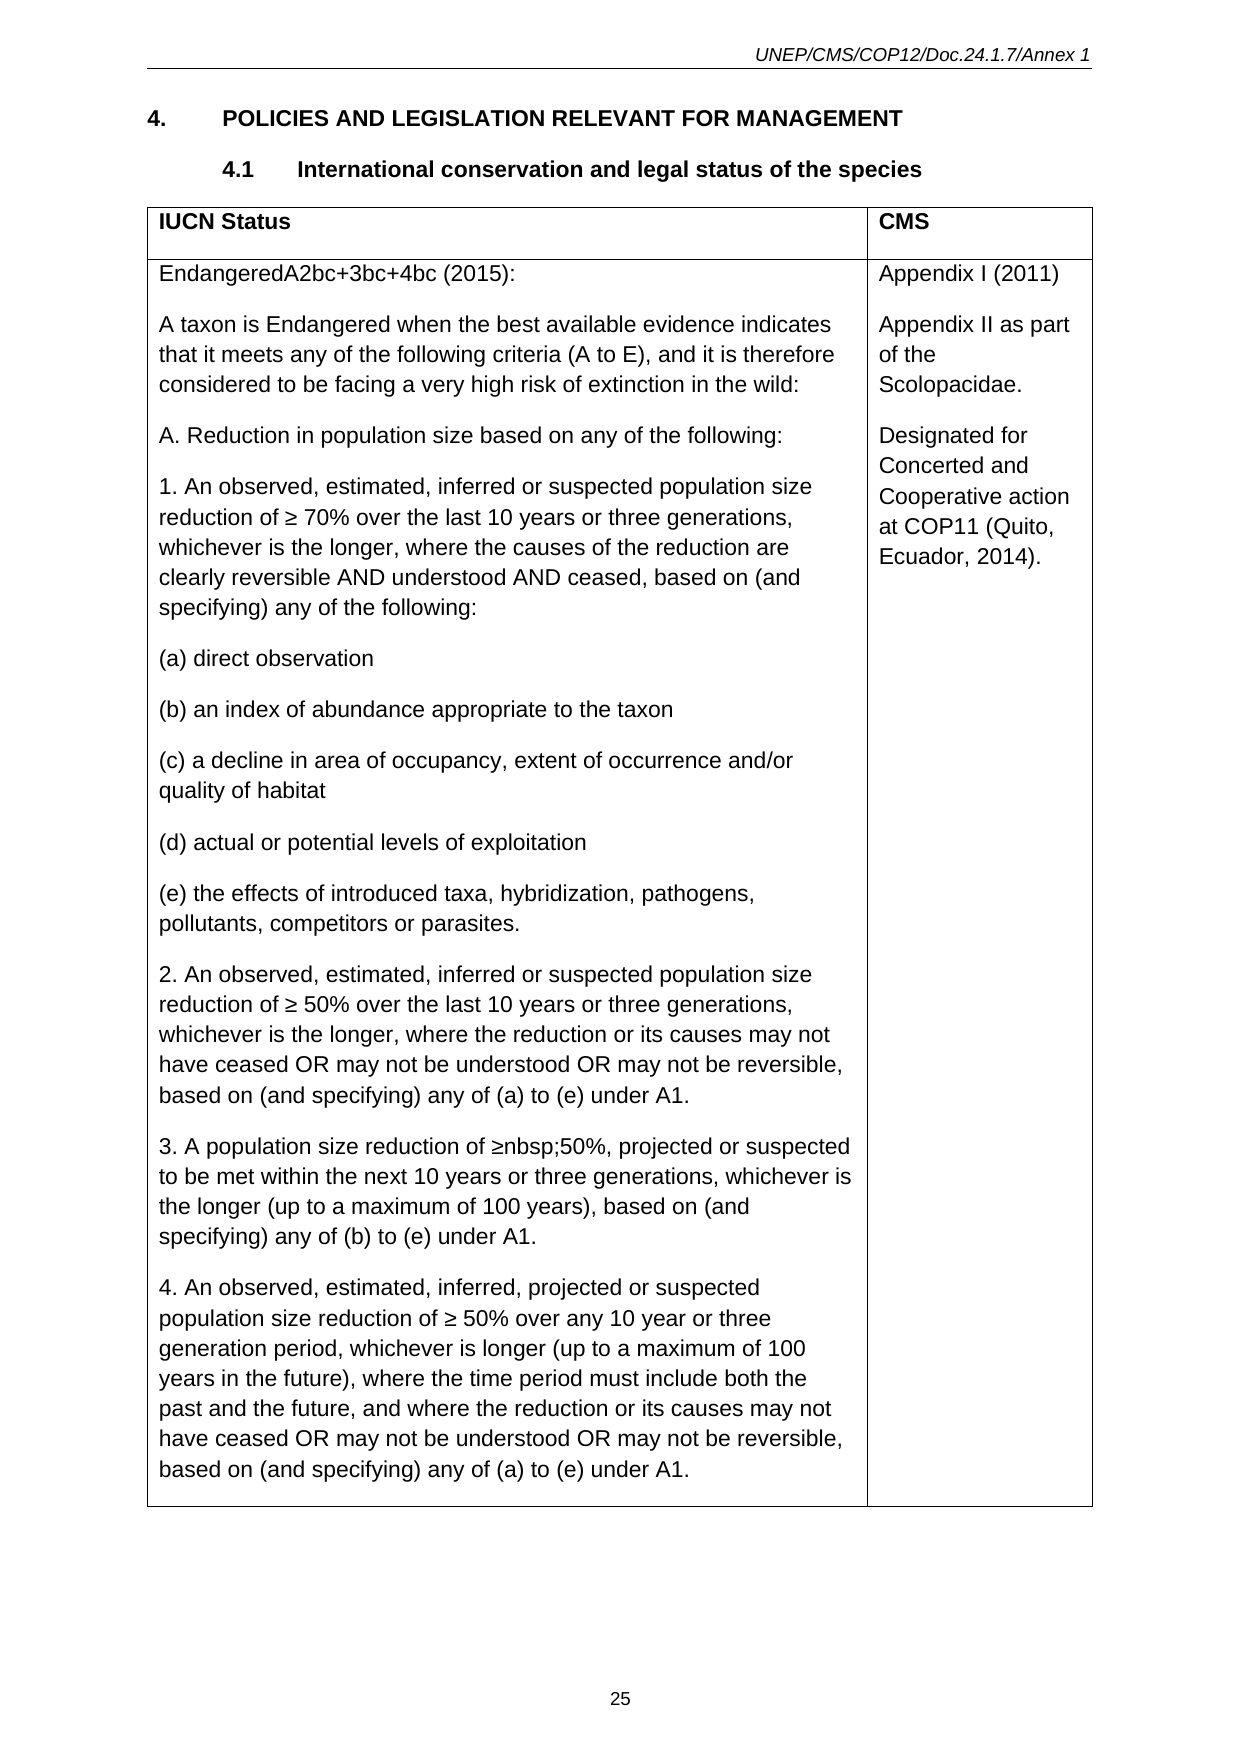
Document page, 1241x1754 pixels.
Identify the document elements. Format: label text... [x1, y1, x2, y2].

table_header CMS [868, 208, 1092, 259]
table_header IUCN Status [148, 208, 867, 259]
text 4. Policies and legislation relevant for management [147, 105, 1093, 131]
table_cell EndangeredA2bc+3bc+4bc (2015): A taxon is Endangered when the best available evidence indicates that it meets any of the following criteria (A to E), and it is therefore considered to be facing a very high risk of extinction in the wild: A. Reduction in population size based on any of the following: 1. An observed, estimated, inferred or suspected population size reduction of ≥ 70% over the last 10 years or three generations, whichever is the longer, where the causes of the reduction are clearly reversible AND understood AND ceased, based on (and specifying) any of the following: (a) direct observation (b) an index of abundance appropriate to the taxon (c) a decline in area of occupancy, extent of occurrence and/or quality of habitat (d) actual or potential levels of exploitation (e) the effects of introduced taxa, hybridization, pathogens, pollutants, competitors or parasites. 2. An observed, estimated, inferred or suspected population size reduction of ≥ 50% over the last 10 years or three generations, whichever is the longer, where the reduction or its causes may not have ceased OR may not be understood OR may not be reversible, based on (and specifying) any of (a) to (e) under A1. 3. A population size reduction of ≥nbsp;50%, projected or suspected to be met within the next 10 years or three generations, whichever is the longer (up to a maximum of 100 years), based on (and specifying) any of (b) to (e) under A1. 4. An observed, estimated, inferred, projected or suspected population size reduction of ≥ 50% over any 10 year or three generation period, whichever is longer (up to a maximum of 100 years in the future), where the time period must include both the past and the future, and where the reduction or its causes may not have ceased OR may not be understood OR may not be reversible, based on (and specifying) any of (a) to (e) under A1. [148, 260, 867, 1506]
table_cell Appendix I (2011) Appendix II as part of the Scolopacidae. Designated for Concerted and Cooperative action at COP11 (Quito, Ecuador, 2014). [868, 260, 1092, 1506]
text 4.1 International conservation and legal status of the species [147, 156, 1093, 182]
